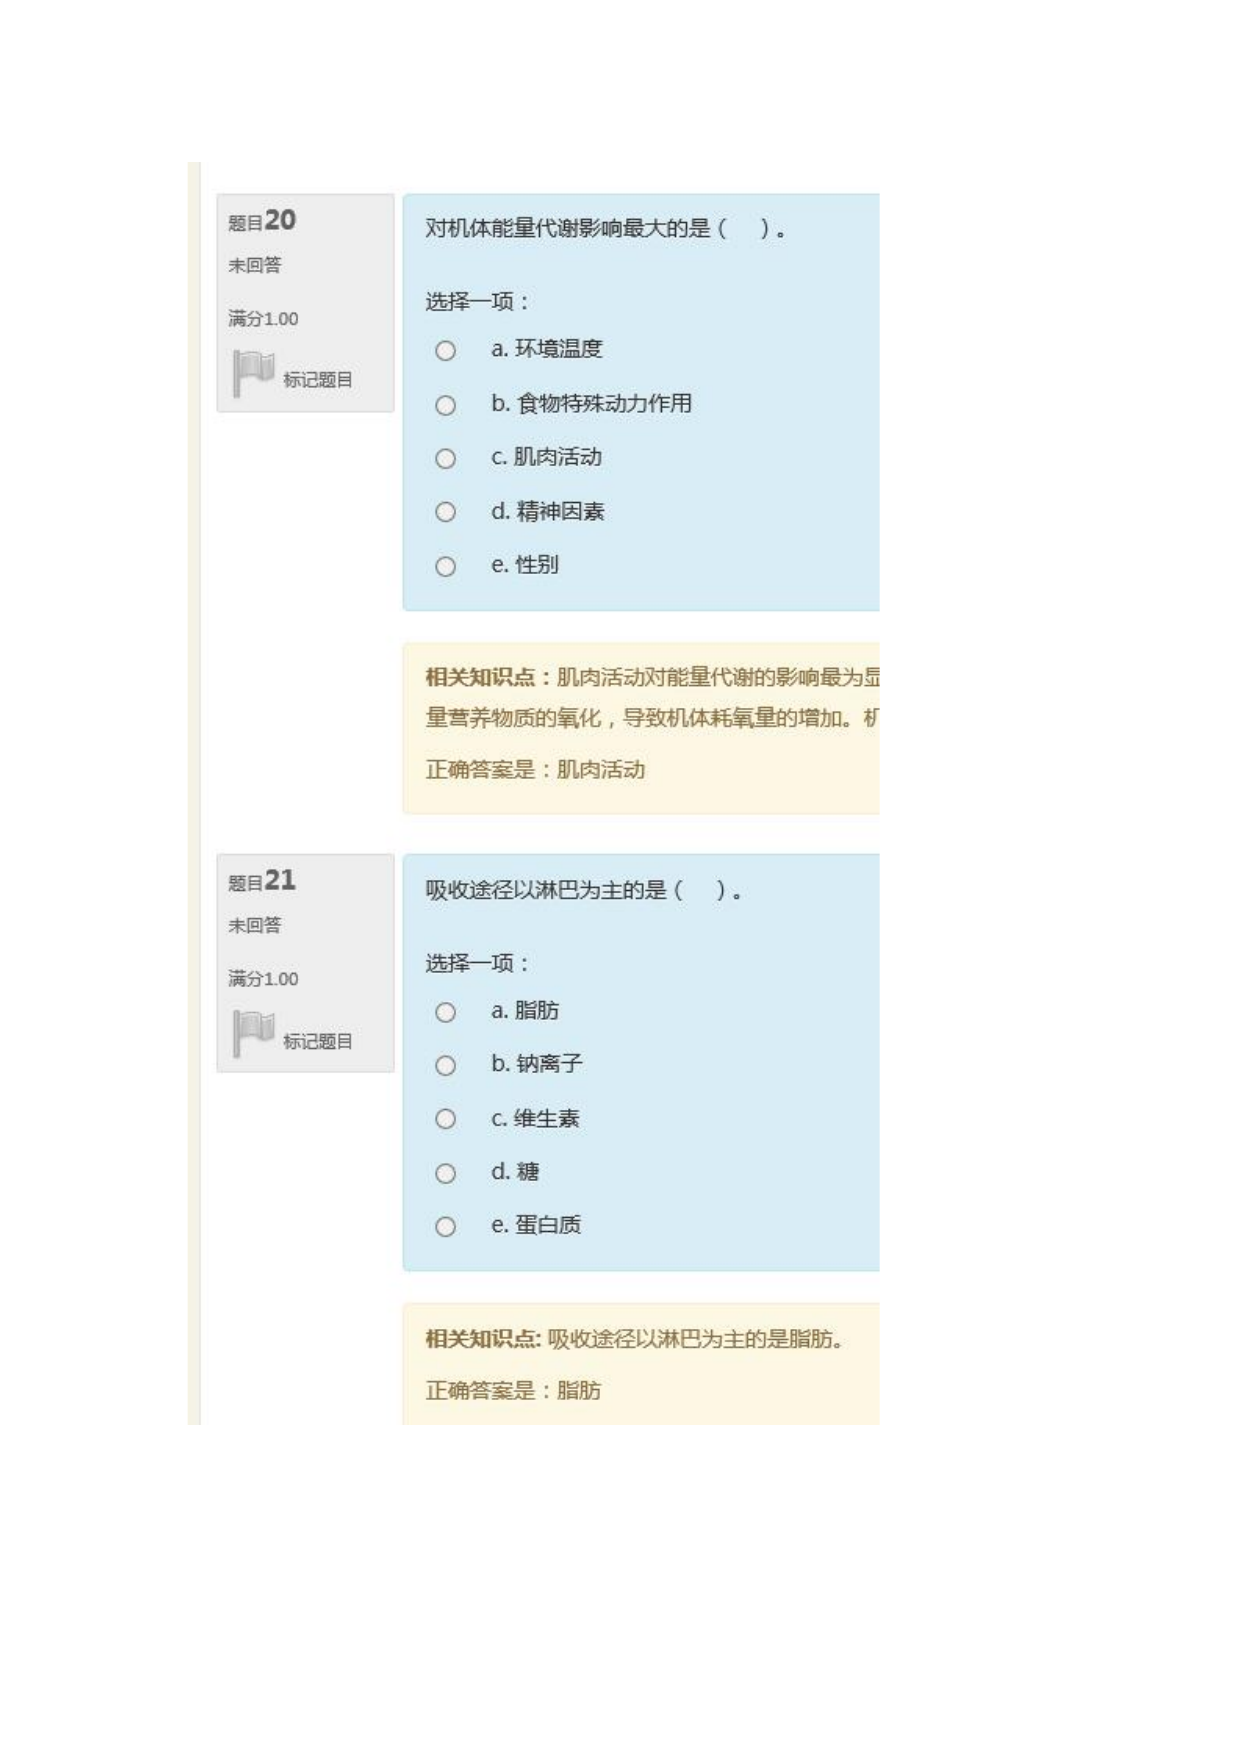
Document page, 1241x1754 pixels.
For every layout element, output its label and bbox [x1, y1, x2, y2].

picture [187, 162, 880, 1425]
